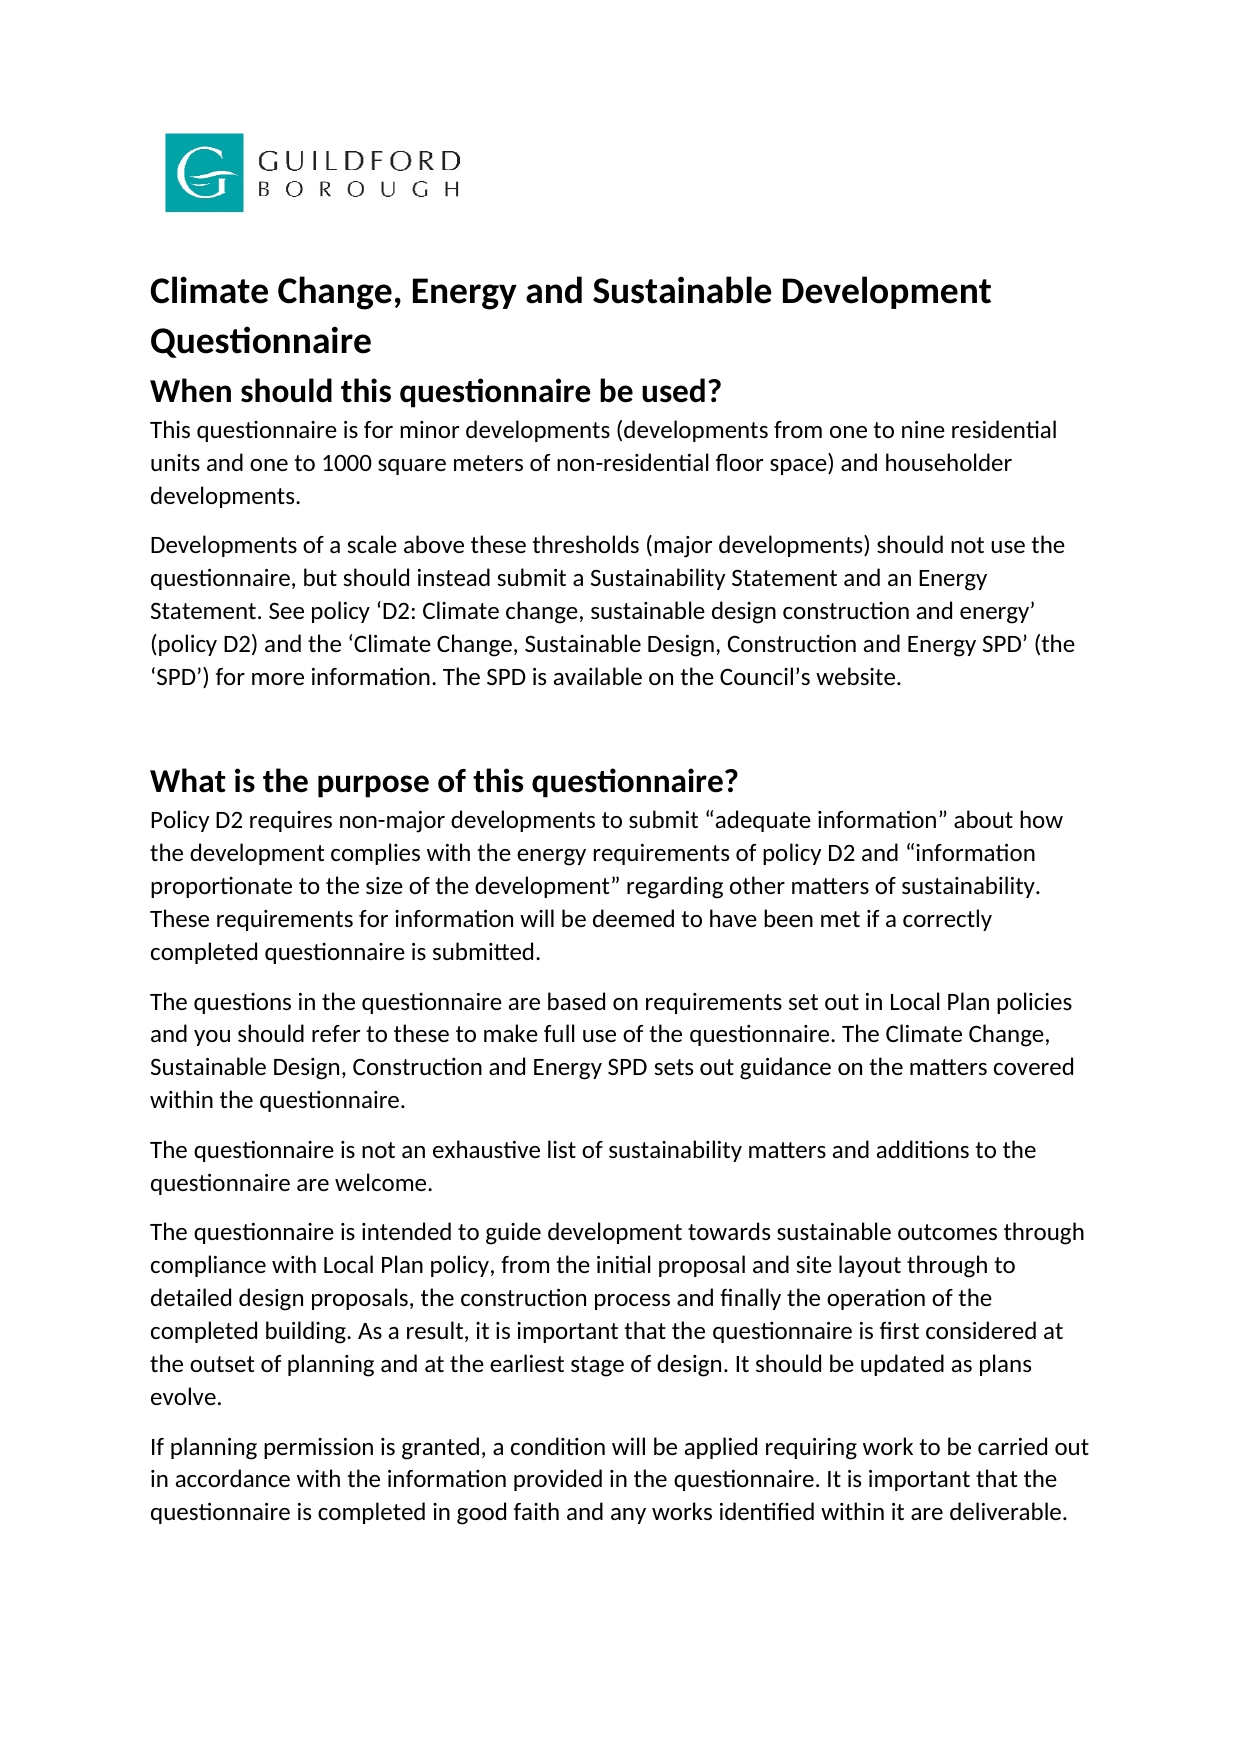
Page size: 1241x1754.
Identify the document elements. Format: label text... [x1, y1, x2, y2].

text The questionnaire is not an exhaustive list of sustainability matters and additions to the questionnaire are welcome. [150, 1134, 1090, 1197]
subtitle Climate Change, Energy and Sustainable Development Questionnaire [150, 267, 1090, 362]
text The questionnaire is intended to guide development towards sustainable outcomes through compliance with Local Plan policy, from the initial proposal and site layout through to detailed design proposals, the construction process and finally the operation of the completed building. As a result, it is important that the questionnaire is first considered at the outset of planning and at the earliest stage of design. It should be updated as plans evolve. [150, 1217, 1090, 1412]
subtitle What is the purpose of this questionnaire? [150, 761, 1090, 801]
text This questionnaire is for minor developments (developments from one to nine residential units and one to 1000 square meters of non-residential floor space) and householder developments. [150, 414, 1090, 511]
text Developments of a scale above these thresholds (major developments) should not use the questionnaire, but should instead submit a Sustainability Statement and an Energy Statement. See policy ‘D2: Climate change, sustainable design construction and energy’ (policy D2) and the ‘Climate Change, Sustainable Design, Construction and Energy SPD’ (the ‘SPD’) for more information. The SPD is available on the Council’s website. [150, 530, 1090, 692]
text The questions in the questionnaire are based on requirements set out in Local Plan policies and you should refer to these to make full use of the questionnaire. The Climate Change, Sustainable Design, Construction and Energy SPD sets out guidance on the matters covered within the questionnaire. [150, 986, 1090, 1115]
picture [150, 118, 473, 226]
text If planning permission is granted, a condition will be applied requiring work to be carried out in accordance with the information provided in the questionnaire. It is important that the questionnaire is completed in good faith and any works identified within it are deliverable. [150, 1431, 1090, 1527]
subtitle When should this questionnaire be used? [150, 370, 1090, 411]
text Policy D2 requires non-major developments to submit “adequate information” about how the development complies with the energy requirements of policy D2 and “information proportionate to the size of the development” regarding other matters of sustainability. These requirements for information will be deemed to have been met if a correctly completed questionnaire is submitted. [150, 804, 1090, 967]
